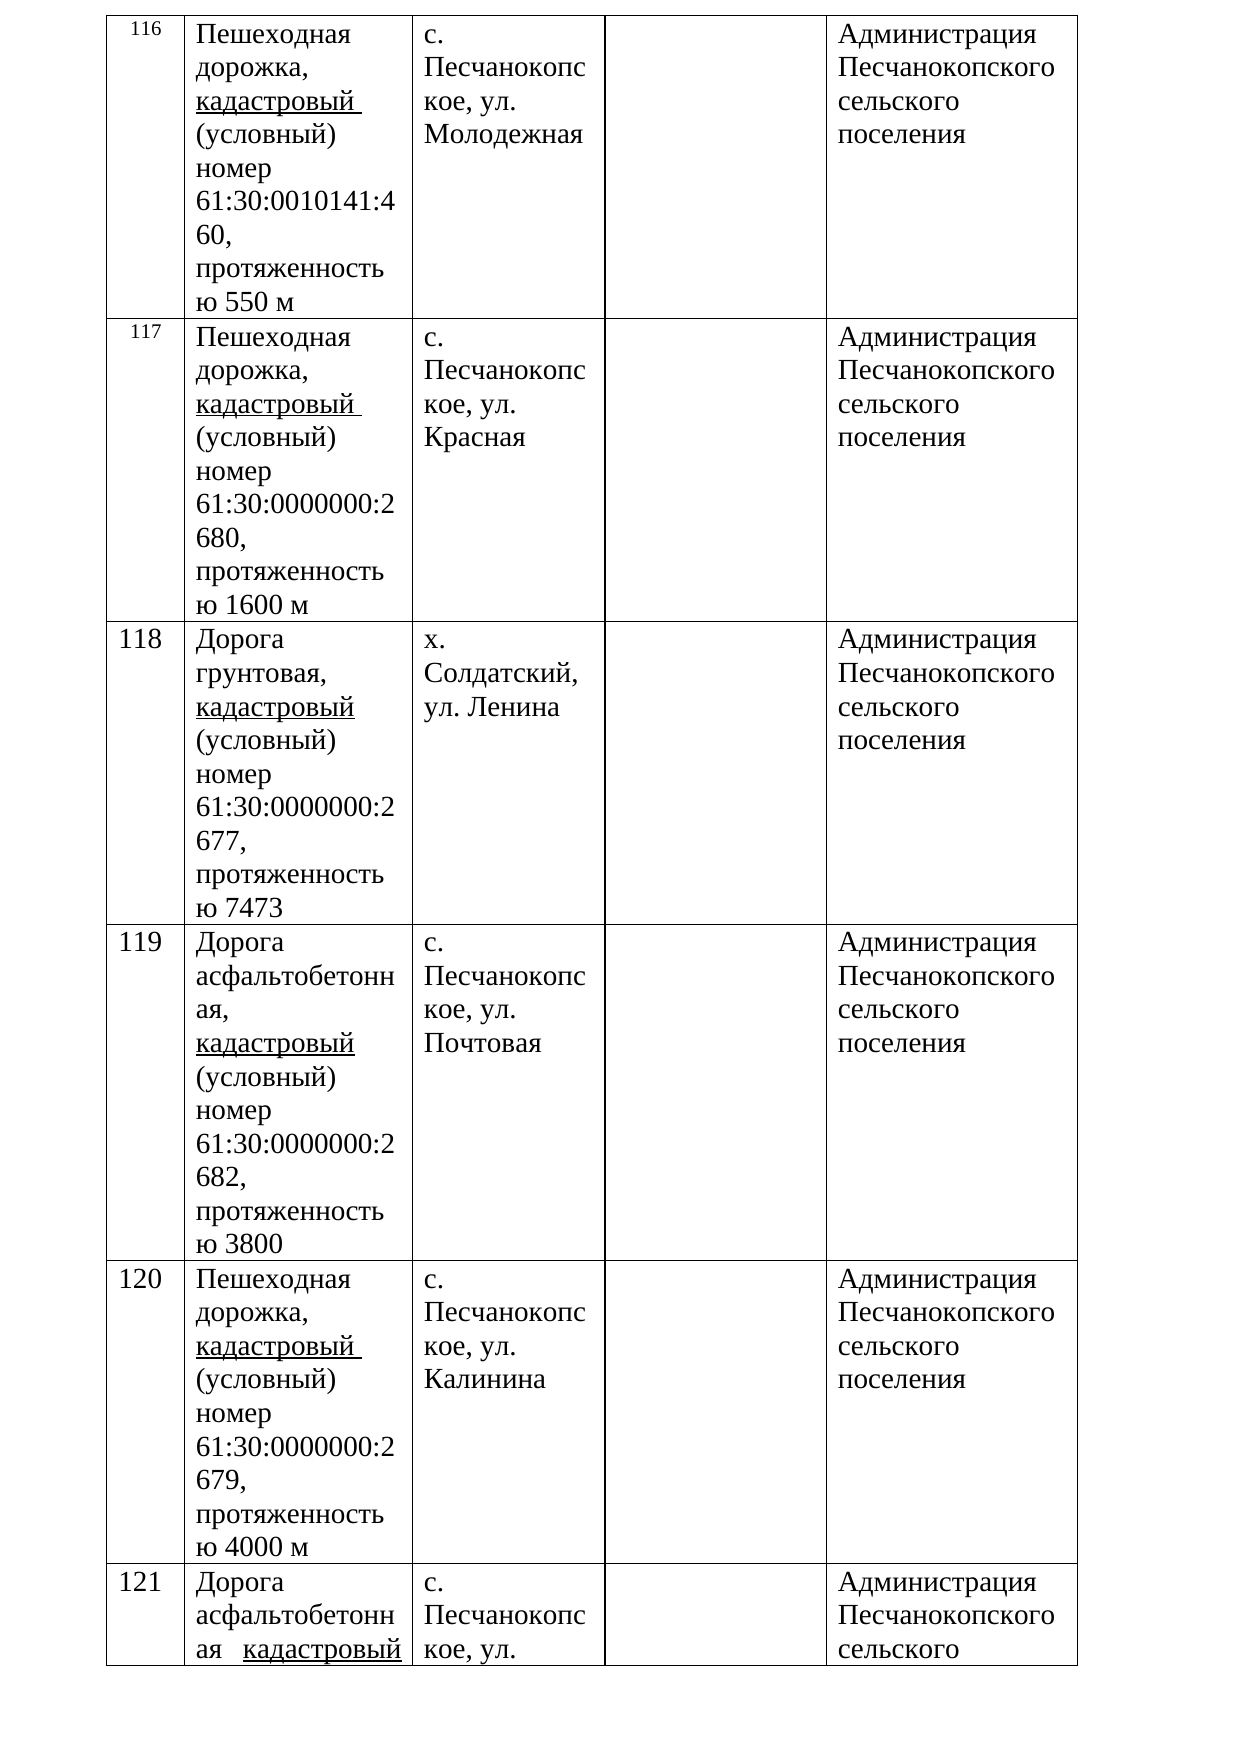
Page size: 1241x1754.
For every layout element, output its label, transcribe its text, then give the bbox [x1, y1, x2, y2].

table_cell [606, 1261, 826, 1563]
table_cell Администрация Песчанокопского сельского поселения [827, 925, 1077, 1260]
table_cell 119 [107, 925, 184, 1260]
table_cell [185, 1564, 412, 1664]
table_cell Администрация Песчанокопского сельского поселения [827, 319, 1077, 621]
table_cell Администрация Песчанокопского сельского поселения [827, 1261, 1077, 1563]
table_cell 120 [107, 1261, 184, 1563]
table_cell с. Песчанокопское, ул. Молодежная [413, 16, 604, 318]
table_cell х. Солдатский, ул. Ленина [413, 622, 604, 923]
table_cell [606, 925, 826, 1260]
table_cell с. Песчанокопское, ул. Калинина [413, 1261, 604, 1563]
table_cell Дорога асфальтобетонная, кадастровый (условный) номер 61:30:0000000:2682, протяженностью 3800 [185, 925, 412, 1260]
table_cell Дорога грунтовая, кадастровый (условный) номер 61:30:0000000:2677, протяженностью 7473 [185, 622, 412, 923]
table_cell с. Песчанокопское, ул. Почтовая [413, 925, 604, 1260]
table_cell [606, 16, 826, 318]
table_cell 121 [107, 1564, 184, 1664]
table_cell Пешеходная дорожка, кадастровый (условный) номер 61:30:0010141:460, протяженностью 550 м [185, 16, 412, 318]
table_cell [827, 1564, 1077, 1664]
table_cell [606, 1564, 826, 1664]
table_cell [606, 622, 826, 923]
table_cell Пешеходная дорожка, кадастровый (условный) номер 61:30:0000000:2679, протяженностью 4000 м [185, 1261, 412, 1563]
table_cell с. Песчанокопское, ул. Красная [413, 319, 604, 621]
table_cell 116 [107, 16, 184, 318]
table_cell [606, 319, 826, 621]
table_cell 117 [107, 319, 184, 621]
table_cell Администрация Песчанокопского сельского поселения [827, 622, 1077, 923]
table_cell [827, 16, 1077, 318]
table_cell 118 [107, 622, 184, 923]
table_cell Пешеходная дорожка, кадастровый (условный) номер 61:30:0000000:2680, протяженностью 1600 м [185, 319, 412, 621]
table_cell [413, 1564, 604, 1664]
